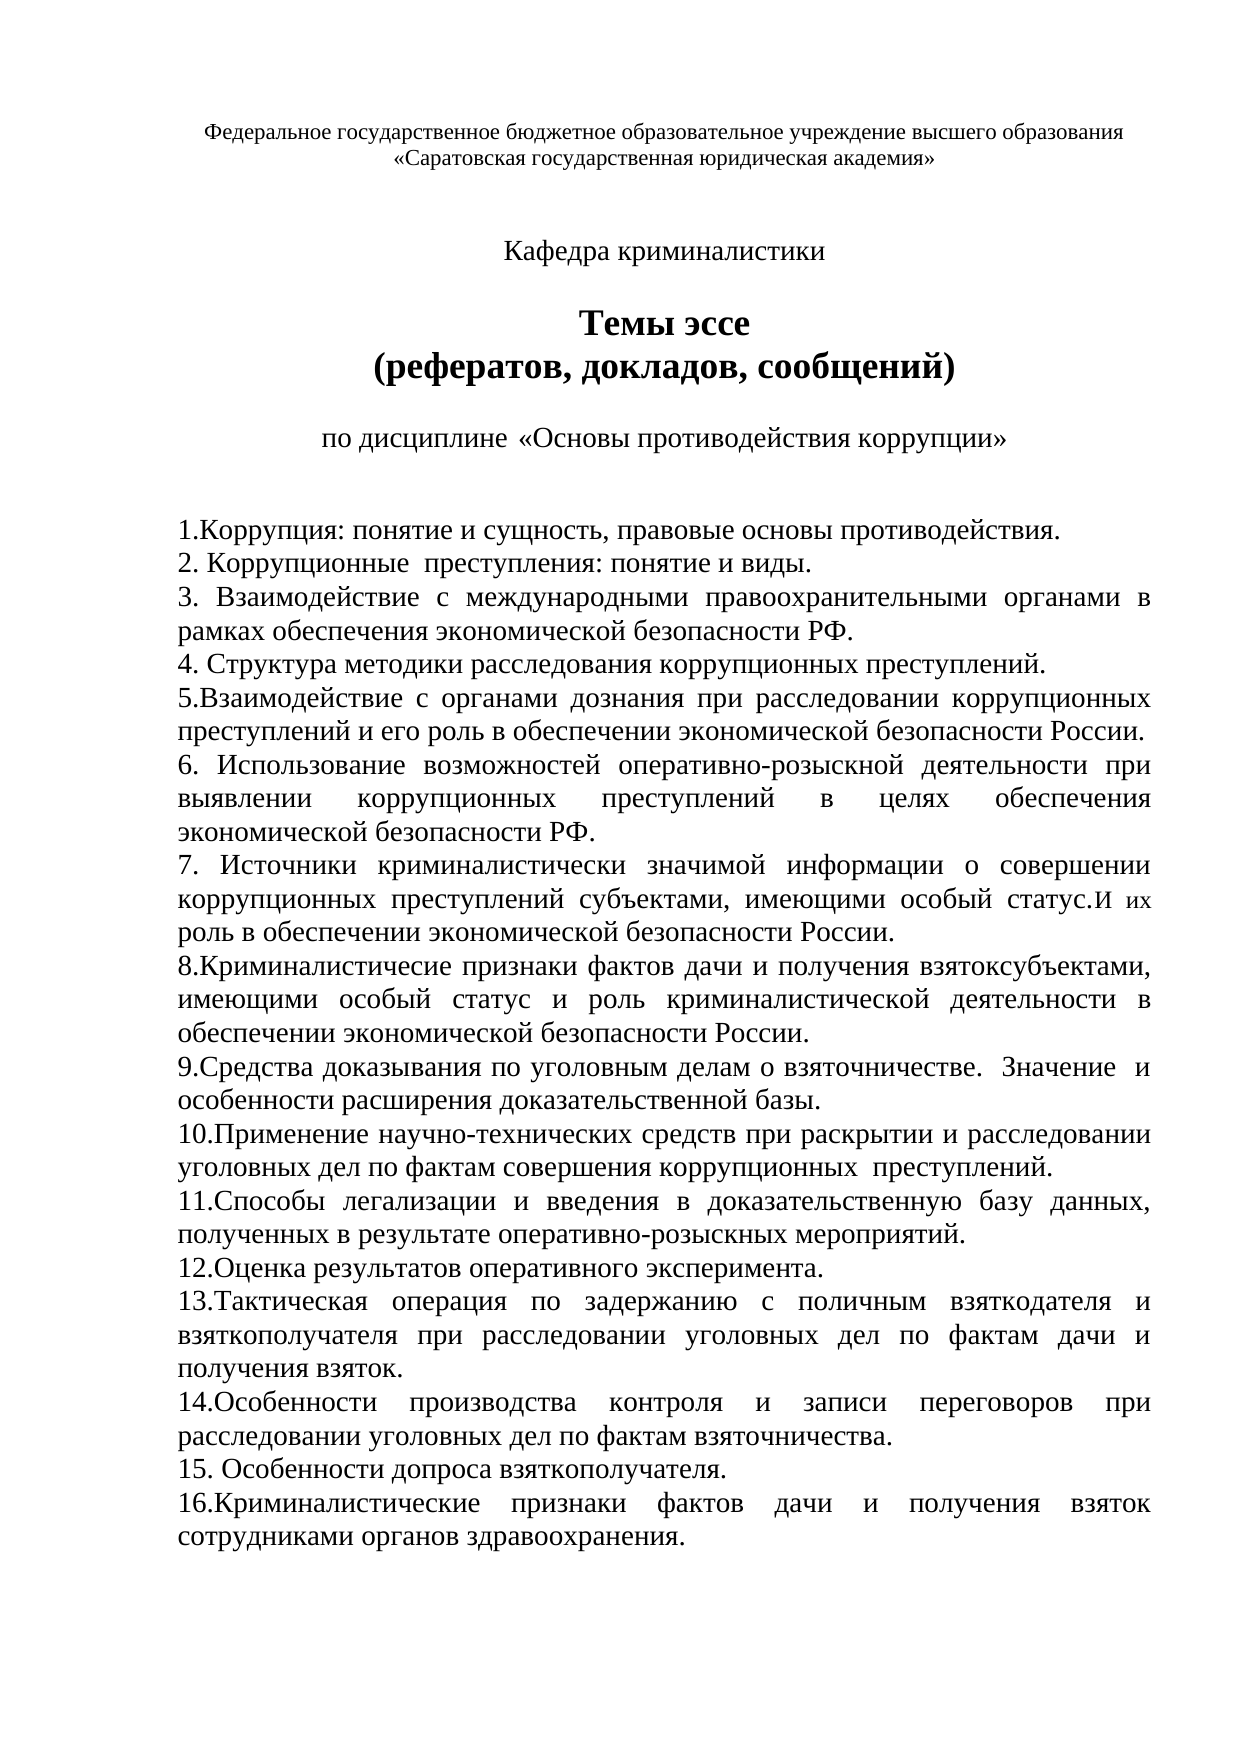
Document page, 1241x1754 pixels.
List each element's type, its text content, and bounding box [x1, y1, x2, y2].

text 8.Криминалистичесие признаки фактов дачи и получения взятоксубъектами, имеющими особый статус и роль криминалистической деятельности в обеспечении экономической безопасности России. [177, 948, 1152, 1049]
text Федеральное государственное бюджетное образовательное учреждение высшего образования [177, 118, 1152, 144]
text Кафедра криминалистики [177, 233, 1152, 267]
text по дисциплине «Основы противодействия коррупции» [177, 420, 1152, 453]
text 5.Взаимодействие с органами дознания при расследовании коррупционных преступлений и его роль в обеспечении экономической безопасности России. [177, 680, 1152, 747]
text 4. Структура методики расследования коррупционных преступлений. [177, 646, 1152, 680]
text 15. Особенности допроса взяткополучателя. [177, 1451, 1152, 1485]
text 9.Средства доказывания по уголовным делам о взяточничестве. Значение и особенности расширения доказательственной базы. [177, 1049, 1152, 1116]
text «Саратовская государственная юридическая академия» [177, 144, 1152, 171]
text 3. Взаимодействие с международными правоохранительными органами в рамках обеспечения экономической безопасности РФ. [177, 579, 1152, 646]
text 7. Источники криминалистически значимой информации о совершении коррупционных преступлений субъектами, имеющими особый статус.И их роль в обеспечении экономической безопасности России. [177, 847, 1152, 948]
text (рефератов, докладов, сообщений) [177, 343, 1152, 386]
text 11.Способы легализации и введения в доказательственную базу данных, полученных в результате оперативно-розыскных мероприятий. [177, 1183, 1152, 1250]
text 14.Особенности производства контроля и записи переговоров при расследовании уголовных дел по фактам взяточничества. [177, 1384, 1152, 1451]
text 2. Коррупционные преступления: понятие и виды. [177, 546, 1152, 579]
text Темы эссе [177, 300, 1152, 343]
text 13.Тактическая операция по задержанию с поличным взяткодателя и взяткополучателя при расследовании уголовных дел по фактам дачи и получения взяток. [177, 1283, 1152, 1384]
text 16.Криминалистические признаки фактов дачи и получения взяток сотрудниками органов здравоохранения. [177, 1485, 1152, 1552]
text 10.Применение научно-технических средств при раскрытии и расследовании уголовных дел по фактам совершения коррупционных преступлений. [177, 1116, 1152, 1183]
text 1.Коррупция: понятие и сущность, правовые основы противодействия. [177, 512, 1152, 546]
text 6. Использование возможностей оперативно-розыскной деятельности при выявлении коррупционных преступлений в целях обеспечения экономической безопасности РФ. [177, 747, 1152, 847]
text 12.Оценка результатов оперативного эксперимента. [177, 1250, 1152, 1283]
